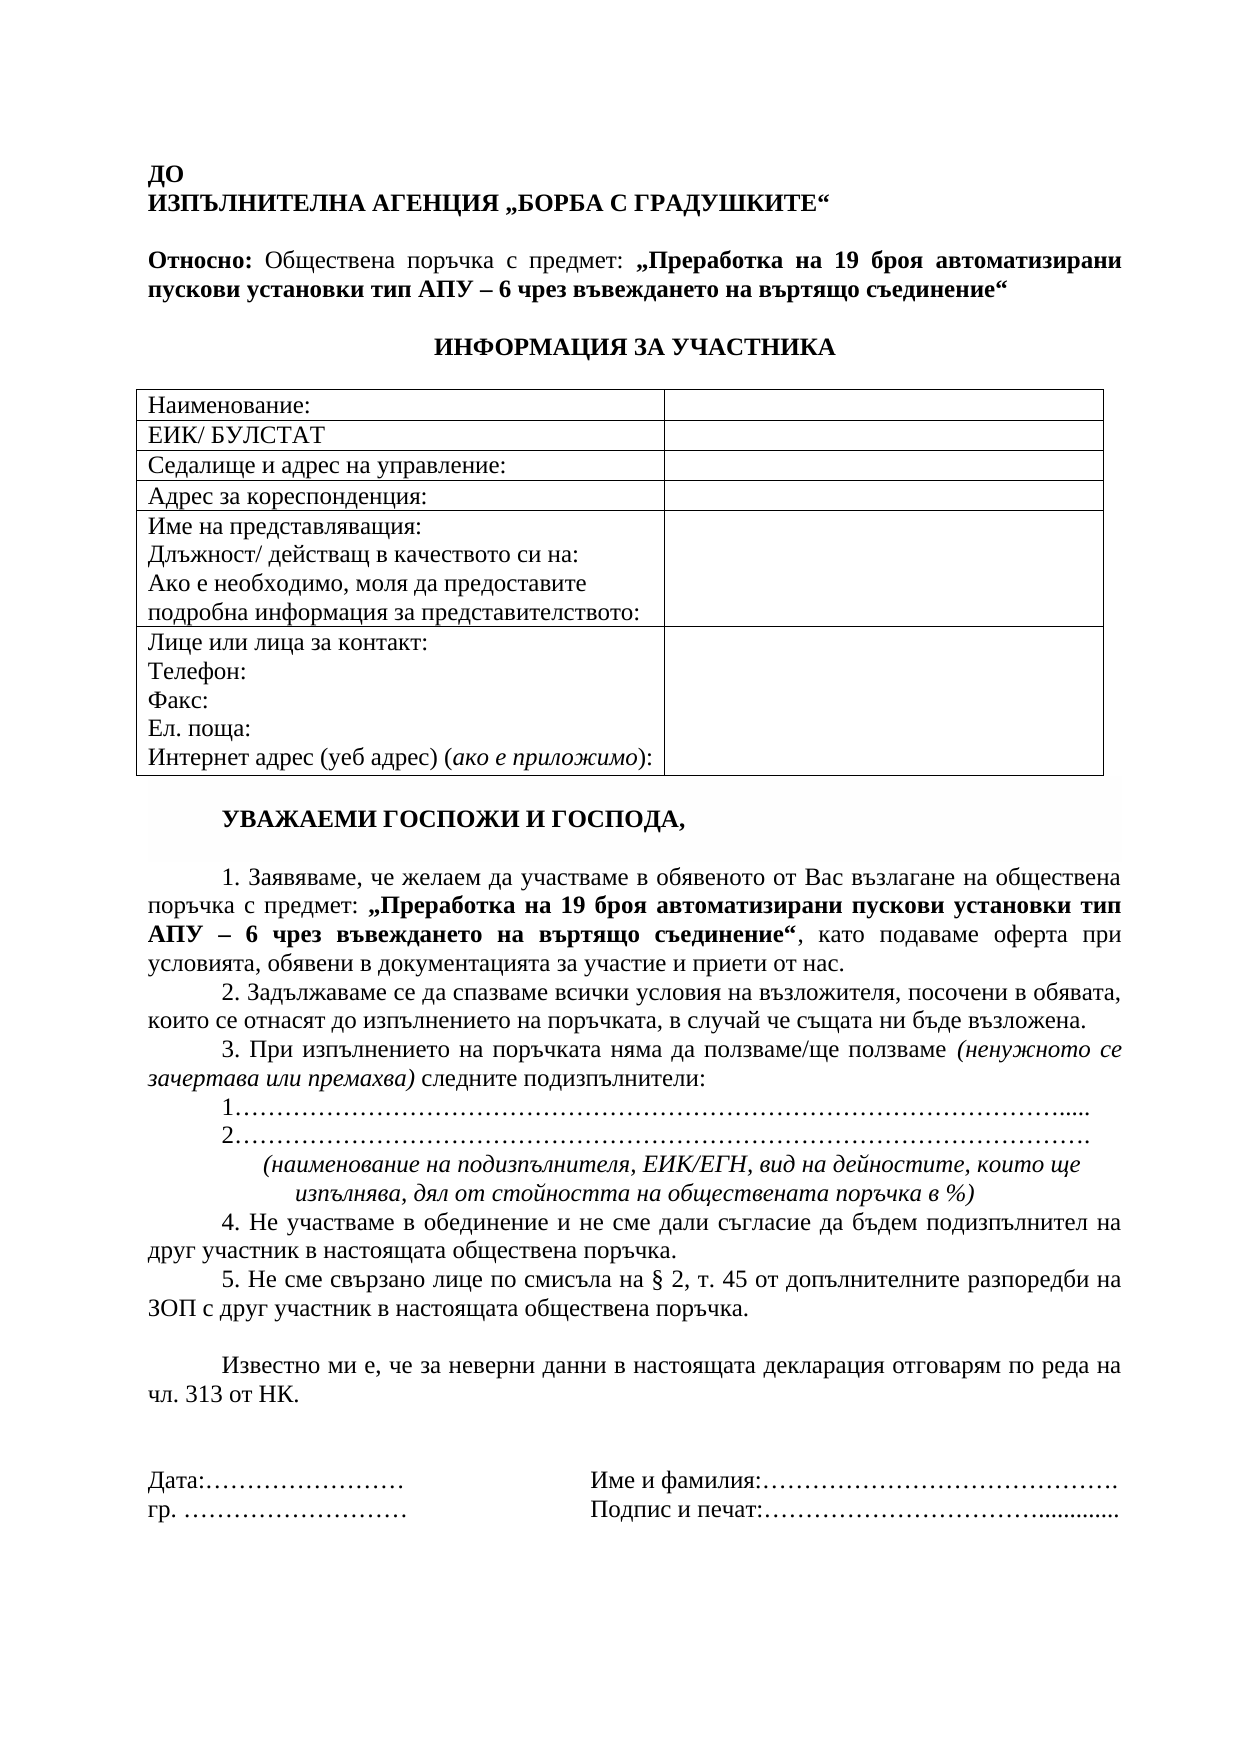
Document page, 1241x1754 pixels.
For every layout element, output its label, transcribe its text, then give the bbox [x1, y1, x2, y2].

text Известно ми е, че за неверни данни в настоящата декларация отговарям по реда на чл. 313 от НК. [148, 1351, 1122, 1408]
table_cell [665, 481, 1103, 510]
text 2…………………………………………………………………………………………. [148, 1121, 1122, 1149]
table_cell Име на представляващия: Длъжност/ действащ в качеството си на: Ако е необходимо, моля да предоставите подробна информация за представителството: [137, 511, 664, 626]
table_cell [665, 421, 1103, 449]
text ИНФОРМАЦИЯ ЗА УЧАСТНИКА [148, 332, 1122, 361]
text гр. ……………………… Подпис и печат:……………………………............. [148, 1494, 1122, 1523]
text 1………………………………………………………………………………………..... [148, 1092, 1122, 1121]
table_cell ЕИК/ БУЛСТАТ [137, 421, 664, 449]
text УВАЖАЕМИ ГОСПОЖИ И ГОСПОДА, [148, 804, 1122, 833]
table_header Наименование: [137, 390, 664, 419]
text 3. При изпълнението на поръчката няма да ползваме/ще ползваме (ненужното се зачертава или премахва) следните подизпълнители: [148, 1034, 1122, 1092]
text 5. Не сме свързано лице по смисъла на § 2, т. 45 от допълнителните разпоредби на ЗОП с друг участник в настоящата обществена поръчка. [148, 1264, 1122, 1322]
table_cell [665, 627, 1103, 774]
table_cell Седалище и адрес на управление: [137, 451, 664, 480]
text ИЗПЪЛНИТЕЛНА АГЕНЦИЯ „БОРБА С ГРАДУШКИТЕ“ [148, 188, 1122, 217]
table_cell Лице или лица за контакт: Телефон: Факс: Ел. поща: Интернет адрес (уеб адрес) (ако е приложимо): [137, 627, 664, 774]
table_cell Адрес за кореспонденция: [137, 481, 664, 510]
table_cell [665, 451, 1103, 480]
table_cell [665, 511, 1103, 626]
text 2. Задължаваме се да спазваме всички условия на възложителя, посочени в обявата, които се отнасят до изпълнението на поръчката, в случай че същата ни бъде възложена. [148, 977, 1122, 1034]
text Относно: Обществена поръчка с предмет: „Преработка на 19 броя автоматизирани пускови установки тип АПУ – 6 чрез въвеждането на въртящо съединение“ [148, 246, 1122, 303]
text ДО [148, 159, 1122, 188]
text 4. Не участваме в обединение и не сме дали съгласие да бъдем подизпълнител на друг участник в настоящата обществена поръчка. [148, 1207, 1122, 1264]
text 1. Заявяваме, че желаем да участваме в обявеното от Вас възлагане на обществена поръчка с предмет: „Преработка на 19 броя автоматизирани пускови установки тип АПУ – 6 чрез въвеждането на въртящо съединение“, като подаваме оферта при условията, обявени в документацията за участие и приети от нас. [148, 862, 1122, 977]
text Дата:…………………… Име и фамилия:……………………………………. [148, 1466, 1122, 1494]
text (наименование на подизпълнителя, ЕИК/ЕГН, вид на дейностите, които ще изпълнява, дял от стойността на обществената поръчка в %) [148, 1149, 1122, 1207]
table_header [665, 390, 1103, 419]
